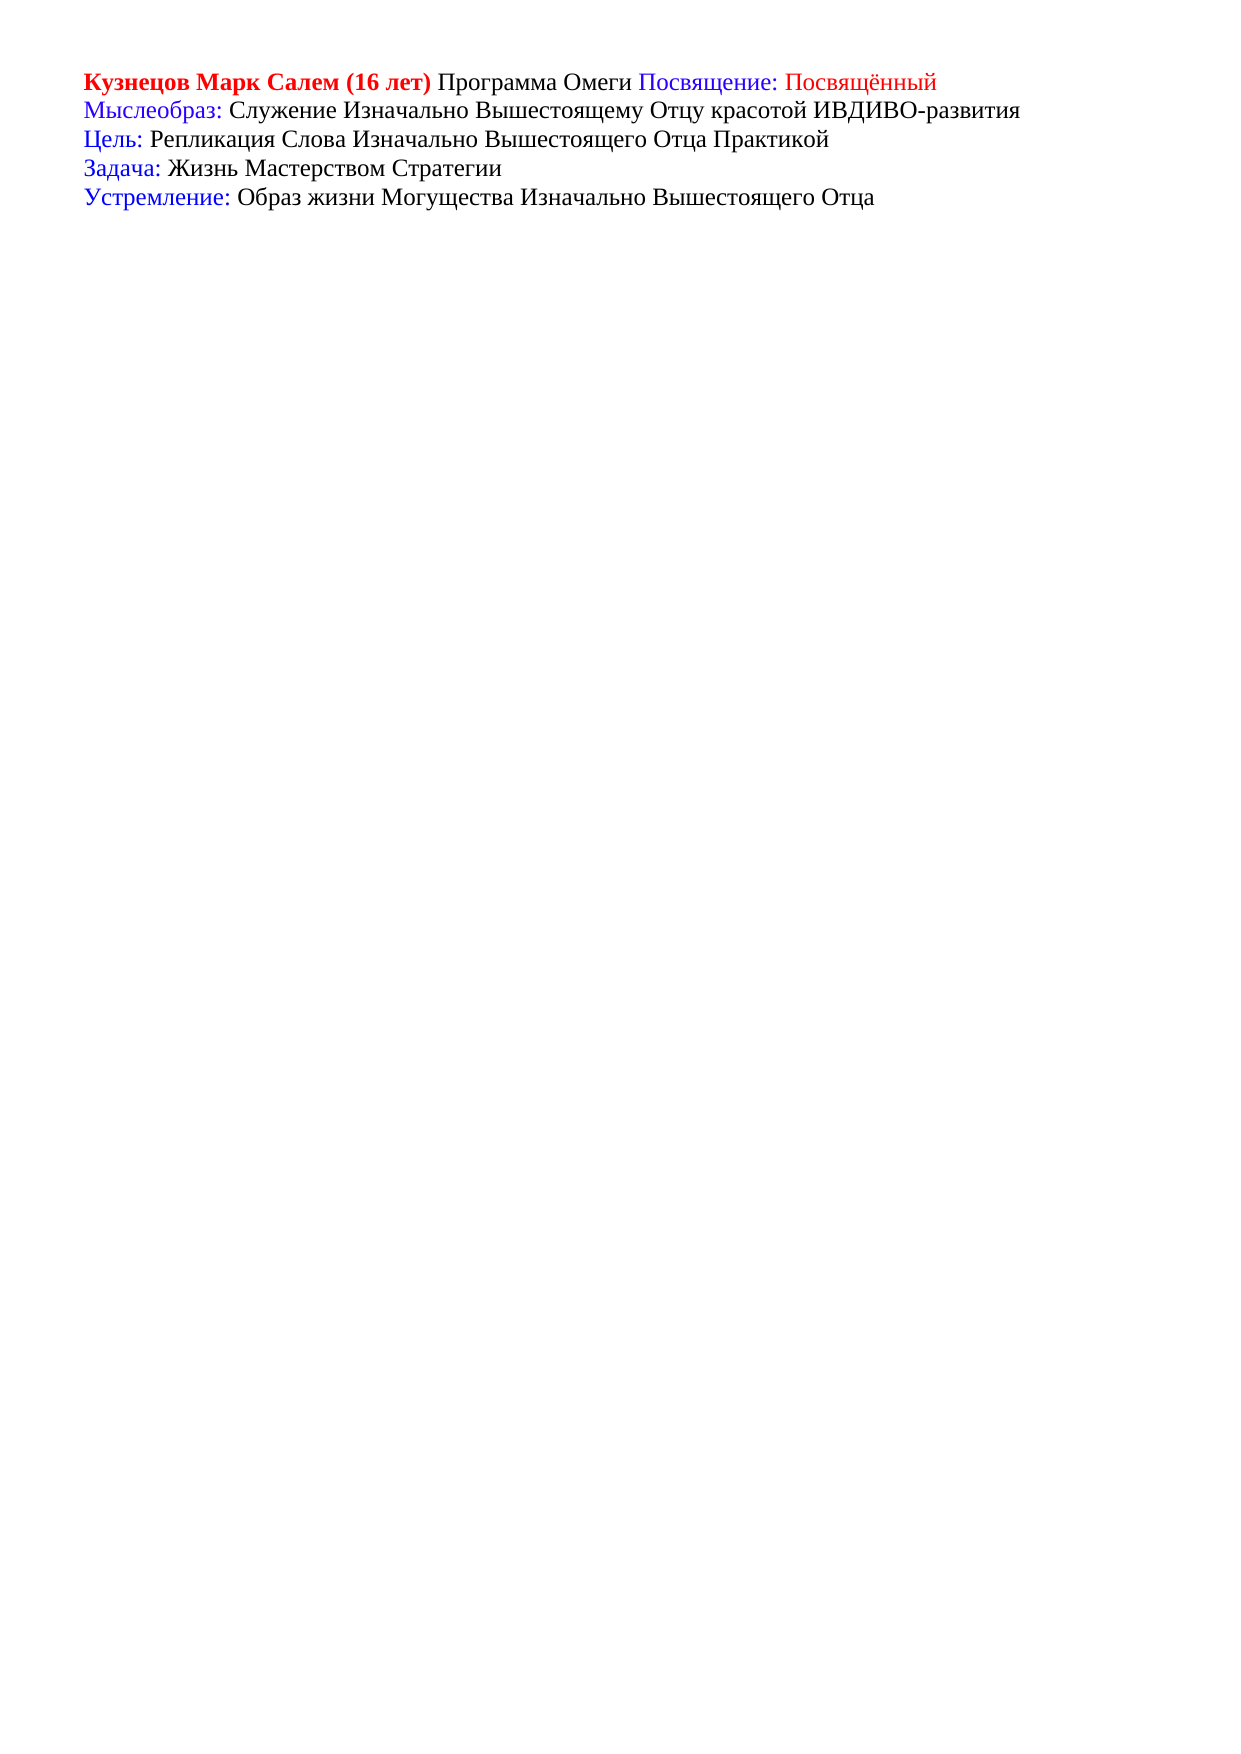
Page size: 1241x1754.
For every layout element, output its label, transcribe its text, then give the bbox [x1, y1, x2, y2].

text Цель: Репликация Слова Изначально Вышестоящего Отца Практикой [83, 124, 1157, 153]
text Мыслеобраз: Служение Изначально Вышестоящему Отцу красотой ИВДИВО-развития [83, 95, 1157, 124]
text Кузнецов Марк Салем (16 лет) Программа Омеги Посвящение: Посвящённый [83, 67, 1157, 95]
text Устремление: Образ жизни Могущества Изначально Вышестоящего Отца [83, 182, 1157, 210]
text Задача: Жизнь Мастерством Стратегии [83, 153, 1157, 182]
